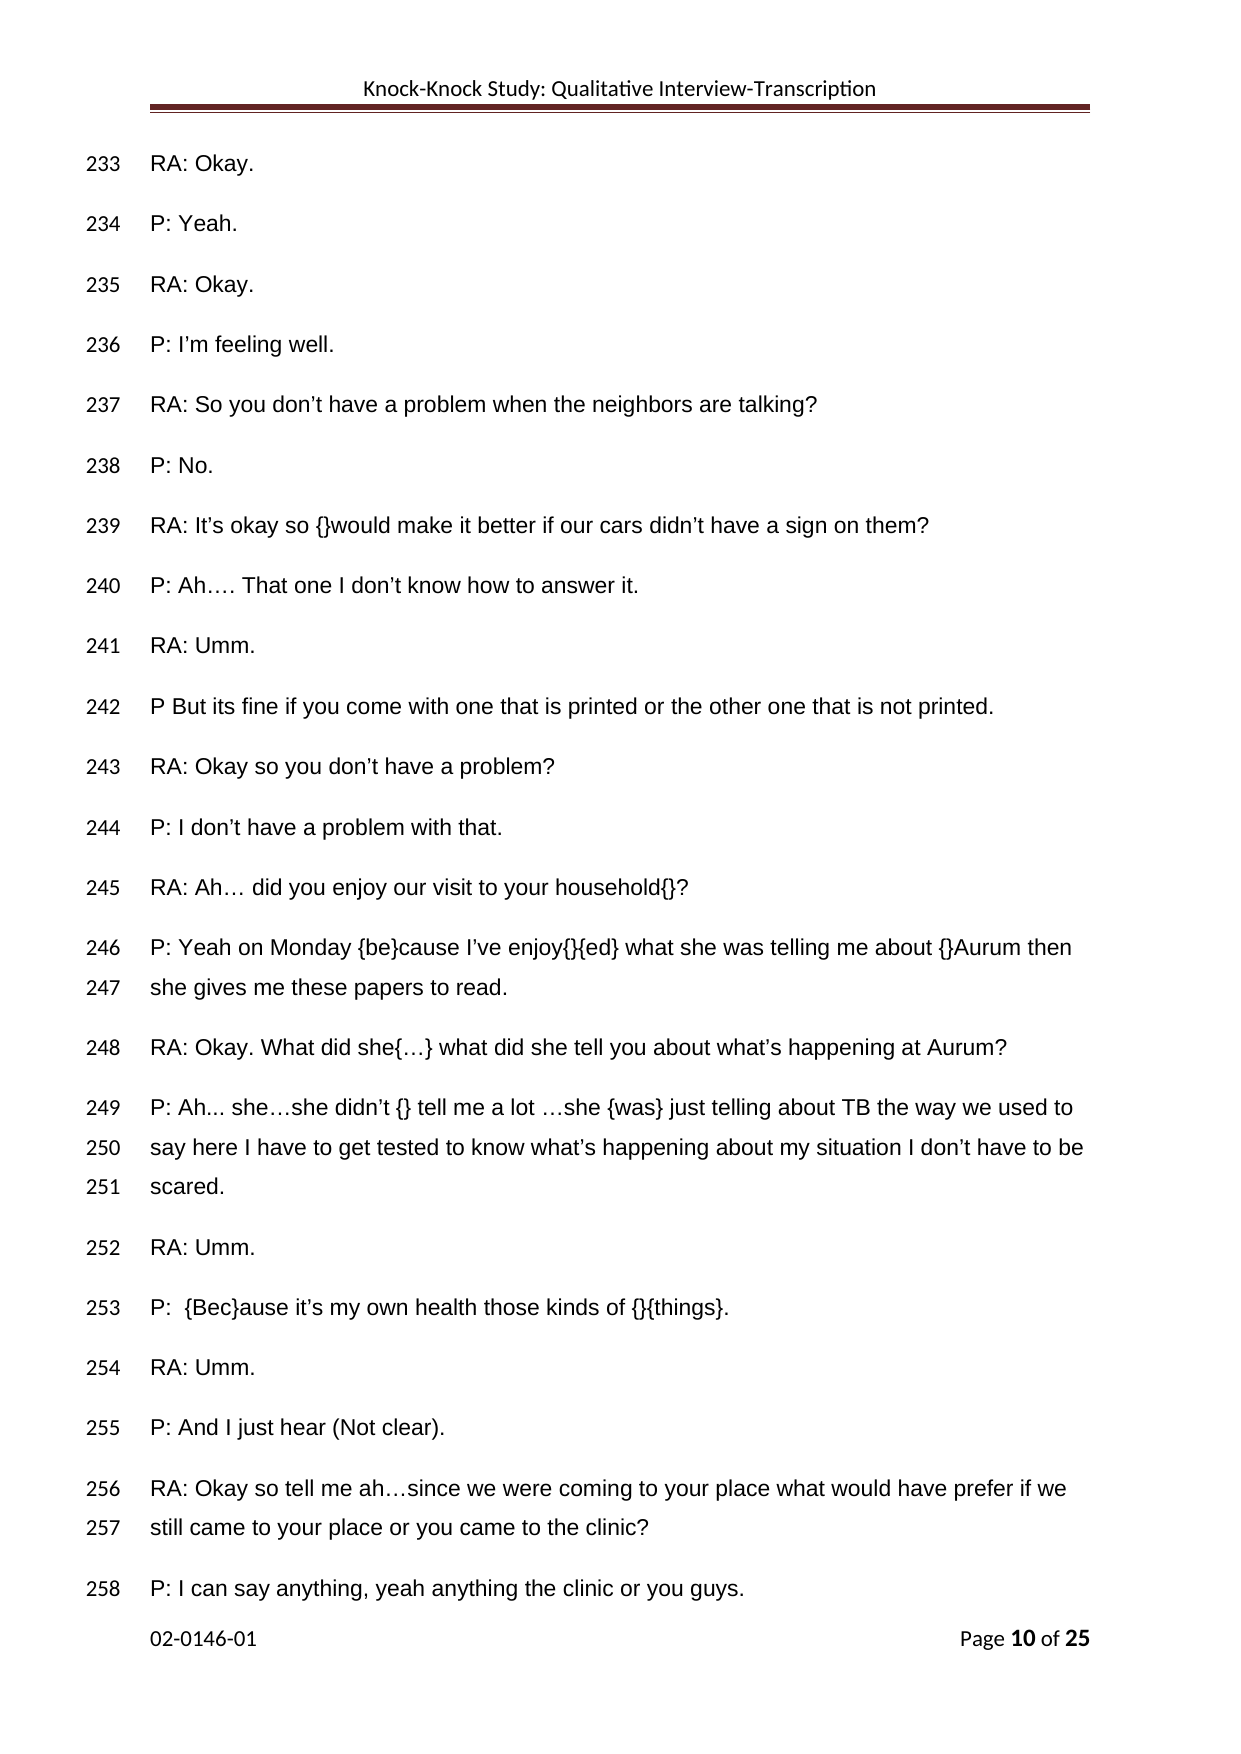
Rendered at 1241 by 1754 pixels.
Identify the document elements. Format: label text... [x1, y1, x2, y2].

text P: {Bec}ause it’s my own health those kinds of {}{things}. [150, 1294, 1090, 1320]
text RA: Ah… did you enjoy our visit to your household{}? [150, 874, 1090, 900]
text RA: Okay. [150, 150, 1090, 176]
text P: No. [150, 452, 1090, 478]
text RA: Okay so you don’t have a problem? [150, 753, 1090, 779]
text P: And I just hear (Not clear). [150, 1414, 1090, 1441]
text P: Ah... she…she didn’t {} tell me a lot …she {was} just telling about TB the way we used to say here I have to get tested to know what’s happening about my situation I don’t have to be scared. [150, 1094, 1090, 1199]
text RA: Umm. [150, 632, 1090, 659]
text RA: Okay so tell me ah…since we were coming to your place what would have prefer if we still came to your place or you came to the clinic? [150, 1475, 1090, 1541]
text P But its fine if you come with one that is printed or the other one that is not printed. [150, 693, 1090, 719]
text P: I’m feeling well. [150, 331, 1090, 357]
text RA: Okay. [150, 271, 1090, 297]
text RA: It’s okay so {}would make it better if our cars didn’t have a sign on them? [150, 512, 1090, 538]
text RA: So you don’t have a problem when the neighbors are talking? [150, 391, 1090, 418]
text P: I can say anything, yeah anything the clinic or you guys. [150, 1574, 1090, 1601]
text P: I don’t have a problem with that. [150, 813, 1090, 840]
text RA: Okay. What did she{…} what did she tell you about what’s happening at Aurum? [150, 1034, 1090, 1060]
text RA: Umm. [150, 1233, 1090, 1260]
text P: Ah…. That one I don’t know how to answer it. [150, 572, 1090, 598]
text P: Yeah. [150, 210, 1090, 237]
text P: Yeah on Monday {be}cause I’ve enjoy{}{ed} what she was telling me about {}Aurum then she gives me these papers to read. [150, 934, 1090, 1000]
text RA: Umm. [150, 1354, 1090, 1380]
